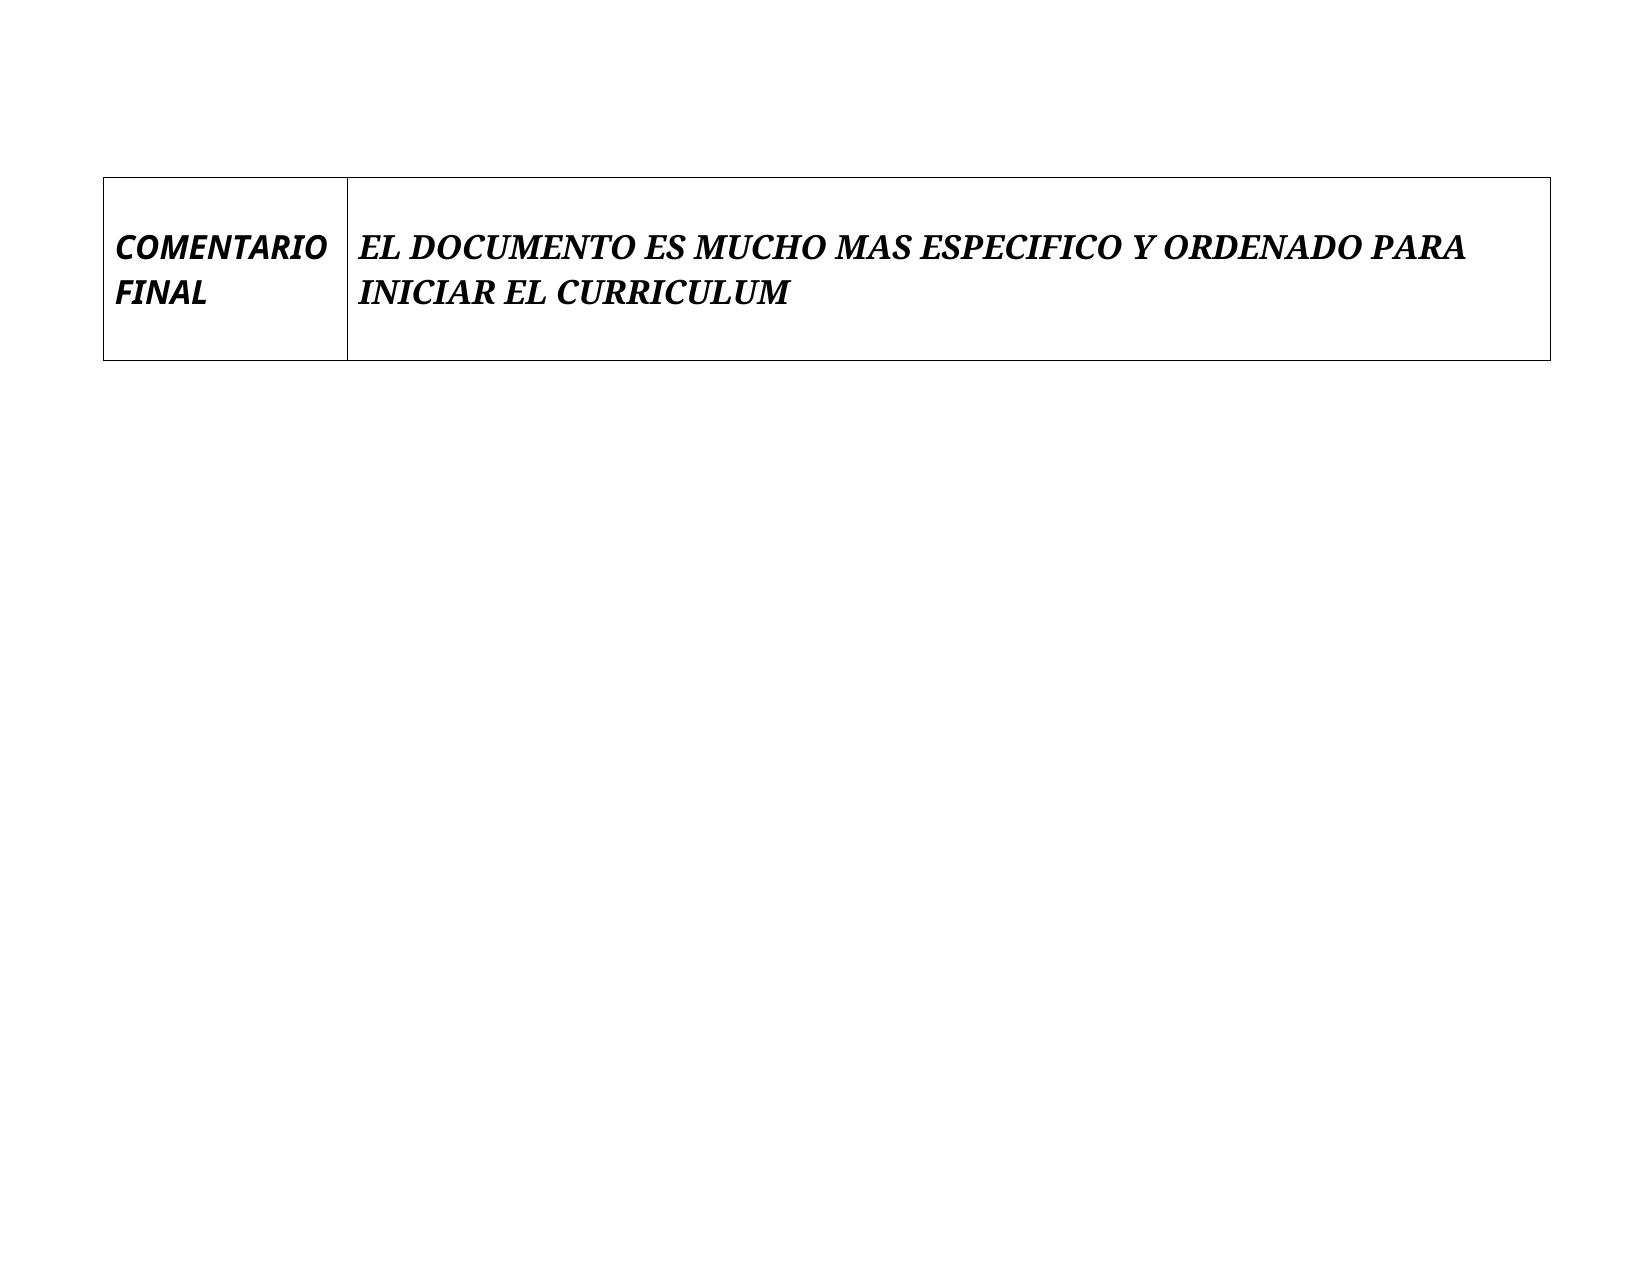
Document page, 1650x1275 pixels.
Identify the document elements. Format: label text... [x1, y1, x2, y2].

table_cell COMENTARIO FINAL [104, 178, 347, 360]
table_cell EL DOCUMENTO ES MUCHO MAS ESPECIFICO Y ORDENADO PARA INICIAR EL CURRICULUM [348, 178, 1550, 360]
